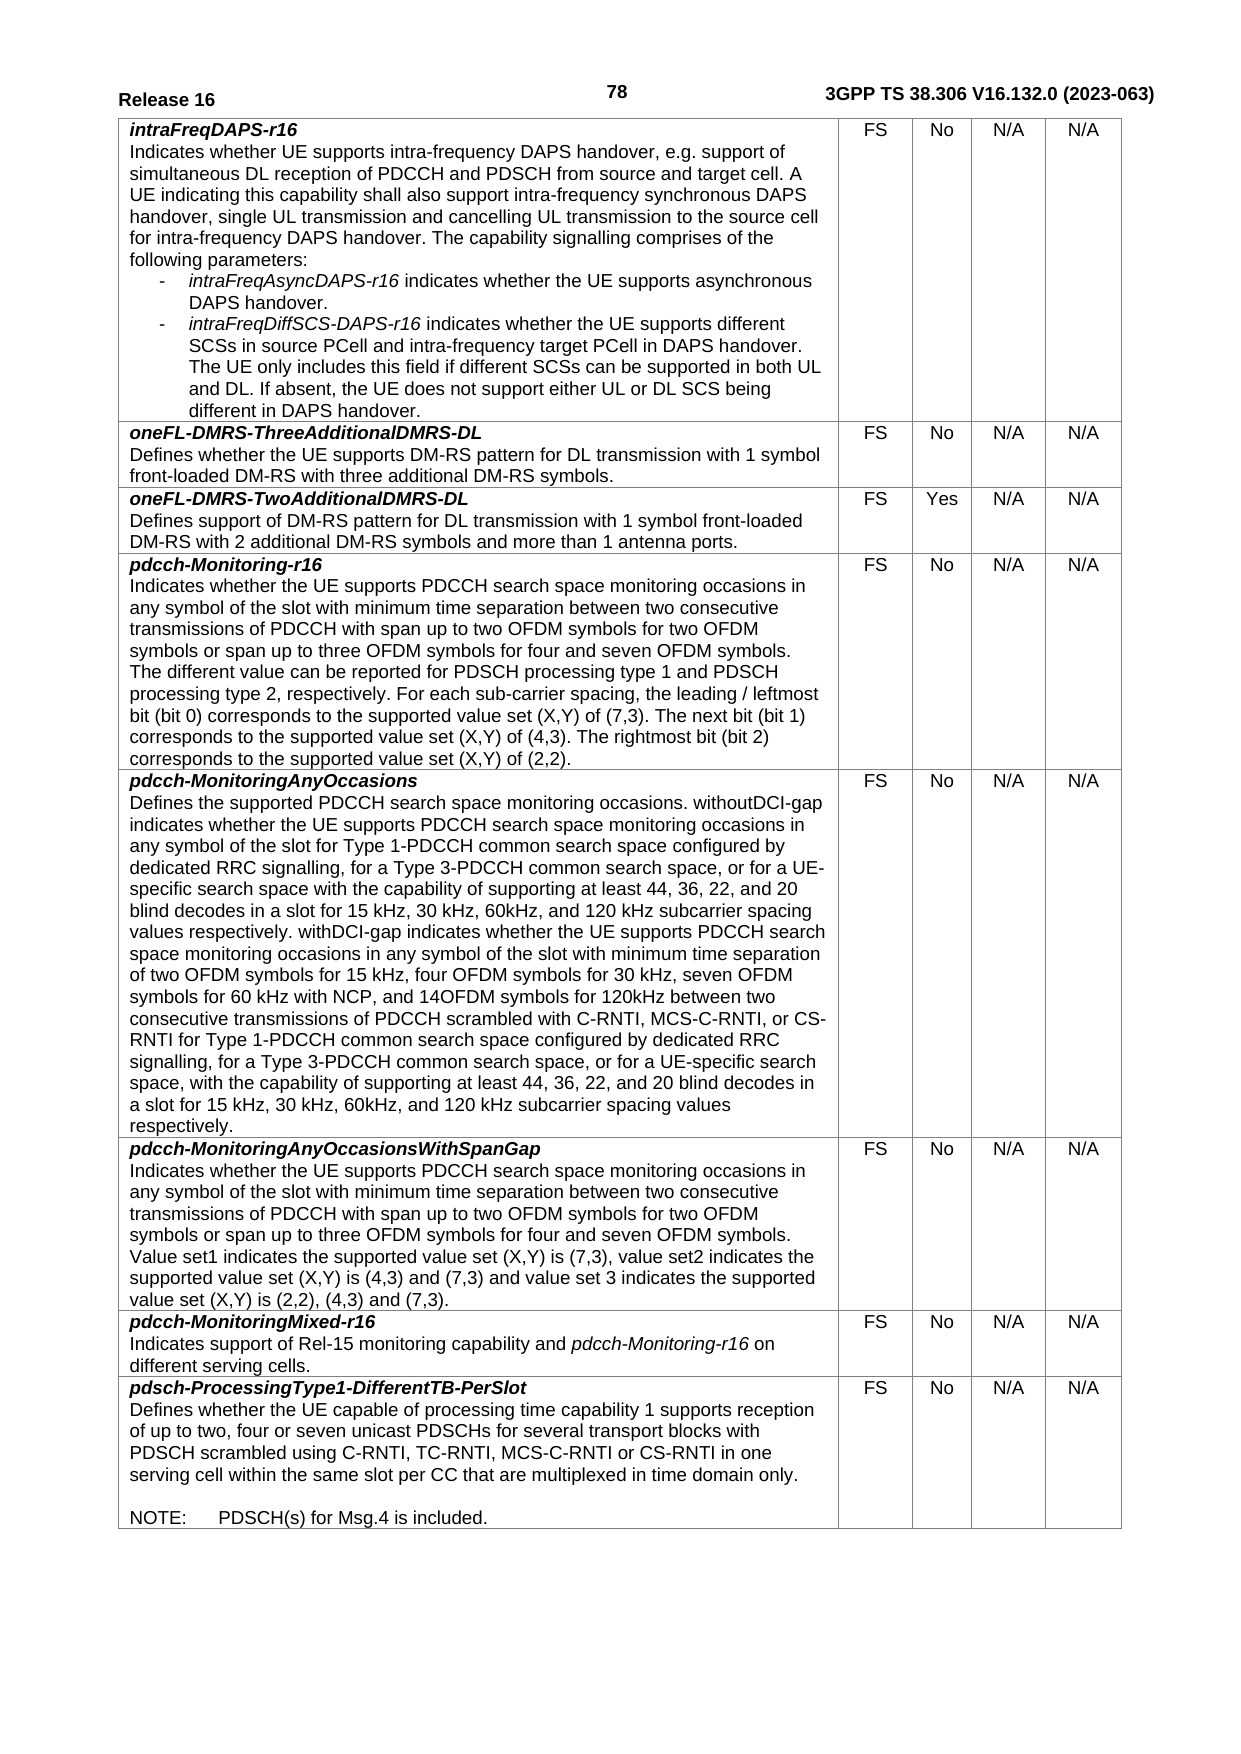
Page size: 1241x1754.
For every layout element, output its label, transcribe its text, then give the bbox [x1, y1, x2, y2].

table_cell FS [839, 488, 912, 552]
table_cell N/A [1046, 119, 1121, 421]
table_cell pdsch-ProcessingType1-DifferentTB-PerSlot Defines whether the UE capable of processing time capability 1 supports reception of up to two, four or seven unicast PDSCHs for several transport blocks with PDSCH scrambled using C-RNTI, TC-RNTI, MCS-C-RNTI or CS-RNTI in one serving cell within the same slot per CC that are multiplexed in time domain only. NOTE: PDSCH(s) for Msg.4 is included. [119, 1377, 838, 1528]
table_cell pdcch-Monitoring-r16 Indicates whether the UE supports PDCCH search space monitoring occasions in any symbol of the slot with minimum time separation between two consecutive transmissions of PDCCH with span up to two OFDM symbols for two OFDM symbols or span up to three OFDM symbols for four and seven OFDM symbols. The different value can be reported for PDSCH processing type 1 and PDSCH processing type 2, respectively. For each sub-carrier spacing, the leading / leftmost bit (bit 0) corresponds to the supported value set (X,Y) of (7,3). The next bit (bit 1) corresponds to the supported value set (X,Y) of (4,3). The rightmost bit (bit 2) corresponds to the supported value set (X,Y) of (2,2). [119, 554, 838, 769]
table_cell No [913, 119, 971, 421]
table_cell FS [839, 1311, 912, 1376]
table_cell intraFreqDAPS-r16 Indicates whether UE supports intra-frequency DAPS handover, e.g. support of simultaneous DL reception of PDCCH and PDSCH from source and target cell. A UE indicating this capability shall also support intra-frequency synchronous DAPS handover, single UL transmission and cancelling UL transmission to the source cell for intra-frequency DAPS handover. The capability signalling comprises of the following parameters: - intraFreqAsyncDAPS-r16 indicates whether the UE supports asynchronous DAPS handover. - intraFreqDiffSCS-DAPS-r16 indicates whether the UE supports different SCSs in source PCell and intra-frequency target PCell in DAPS handover. The UE only includes this field if different SCSs can be supported in both UL and DL. If absent, the UE does not support either UL or DL SCS being different in DAPS handover. [119, 119, 838, 421]
table_cell N/A [1046, 1138, 1121, 1310]
table_cell pdcch-MonitoringAnyOccasions Defines the supported PDCCH search space monitoring occasions. withoutDCI-gap indicates whether the UE supports PDCCH search space monitoring occasions in any symbol of the slot for Type 1-PDCCH common search space configured by dedicated RRC signalling, for a Type 3-PDCCH common search space, or for a UE-specific search space with the capability of supporting at least 44, 36, 22, and 20 blind decodes in a slot for 15 kHz, 30 kHz, 60kHz, and 120 kHz subcarrier spacing values respectively. withDCI-gap indicates whether the UE supports PDCCH search space monitoring occasions in any symbol of the slot with minimum time separation of two OFDM symbols for 15 kHz, four OFDM symbols for 30 kHz, seven OFDM symbols for 60 kHz with NCP, and 14OFDM symbols for 120kHz between two consecutive transmissions of PDCCH scrambled with C-RNTI, MCS-C-RNTI, or CS-RNTI for Type 1-PDCCH common search space configured by dedicated RRC signalling, for a Type 3-PDCCH common search space, or for a UE-specific search space, with the capability of supporting at least 44, 36, 22, and 20 blind decodes in a slot for 15 kHz, 30 kHz, 60kHz, and 120 kHz subcarrier spacing values respectively. [119, 770, 838, 1137]
table_cell FS [839, 1138, 912, 1310]
table_cell FS [839, 554, 912, 769]
table_cell FS [839, 422, 912, 487]
table_cell N/A [972, 1311, 1045, 1376]
table_cell N/A [1046, 488, 1121, 552]
table_cell FS [839, 1377, 912, 1528]
table_cell N/A [972, 554, 1045, 769]
table_cell N/A [972, 488, 1045, 552]
table_cell pdcch-MonitoringAnyOccasionsWithSpanGap Indicates whether the UE supports PDCCH search space monitoring occasions in any symbol of the slot with minimum time separation between two consecutive transmissions of PDCCH with span up to two OFDM symbols for two OFDM symbols or span up to three OFDM symbols for four and seven OFDM symbols. Value set1 indicates the supported value set (X,Y) is (7,3), value set2 indicates the supported value set (X,Y) is (4,3) and (7,3) and value set 3 indicates the supported value set (X,Y) is (2,2), (4,3) and (7,3). [119, 1138, 838, 1310]
table_cell N/A [972, 1377, 1045, 1528]
table_cell N/A [972, 770, 1045, 1137]
table_cell No [913, 422, 971, 487]
table_cell N/A [1046, 422, 1121, 487]
table_cell No [913, 1311, 971, 1376]
table_cell N/A [972, 1138, 1045, 1310]
table_cell N/A [972, 119, 1045, 421]
table_cell Yes [913, 488, 971, 552]
table_cell oneFL-DMRS-TwoAdditionalDMRS-DL Defines support of DM-RS pattern for DL transmission with 1 symbol front-loaded DM-RS with 2 additional DM-RS symbols and more than 1 antenna ports. [119, 488, 838, 552]
table_cell No [913, 554, 971, 769]
table_cell N/A [1046, 554, 1121, 769]
table_cell pdcch-MonitoringMixed-r16 Indicates support of Rel-15 monitoring capability and pdcch-Monitoring-r16 on different serving cells. [119, 1311, 838, 1376]
table_cell N/A [972, 422, 1045, 487]
table_cell N/A [1046, 770, 1121, 1137]
table_cell No [913, 1138, 971, 1310]
table_cell oneFL-DMRS-ThreeAdditionalDMRS-DL Defines whether the UE supports DM-RS pattern for DL transmission with 1 symbol front-loaded DM-RS with three additional DM-RS symbols. [119, 422, 838, 487]
table_cell N/A [1046, 1311, 1121, 1376]
table_cell N/A [1046, 1377, 1121, 1528]
table_cell FS [839, 770, 912, 1137]
table_cell No [913, 770, 971, 1137]
table_cell FS [839, 119, 912, 421]
table_cell No [913, 1377, 971, 1528]
